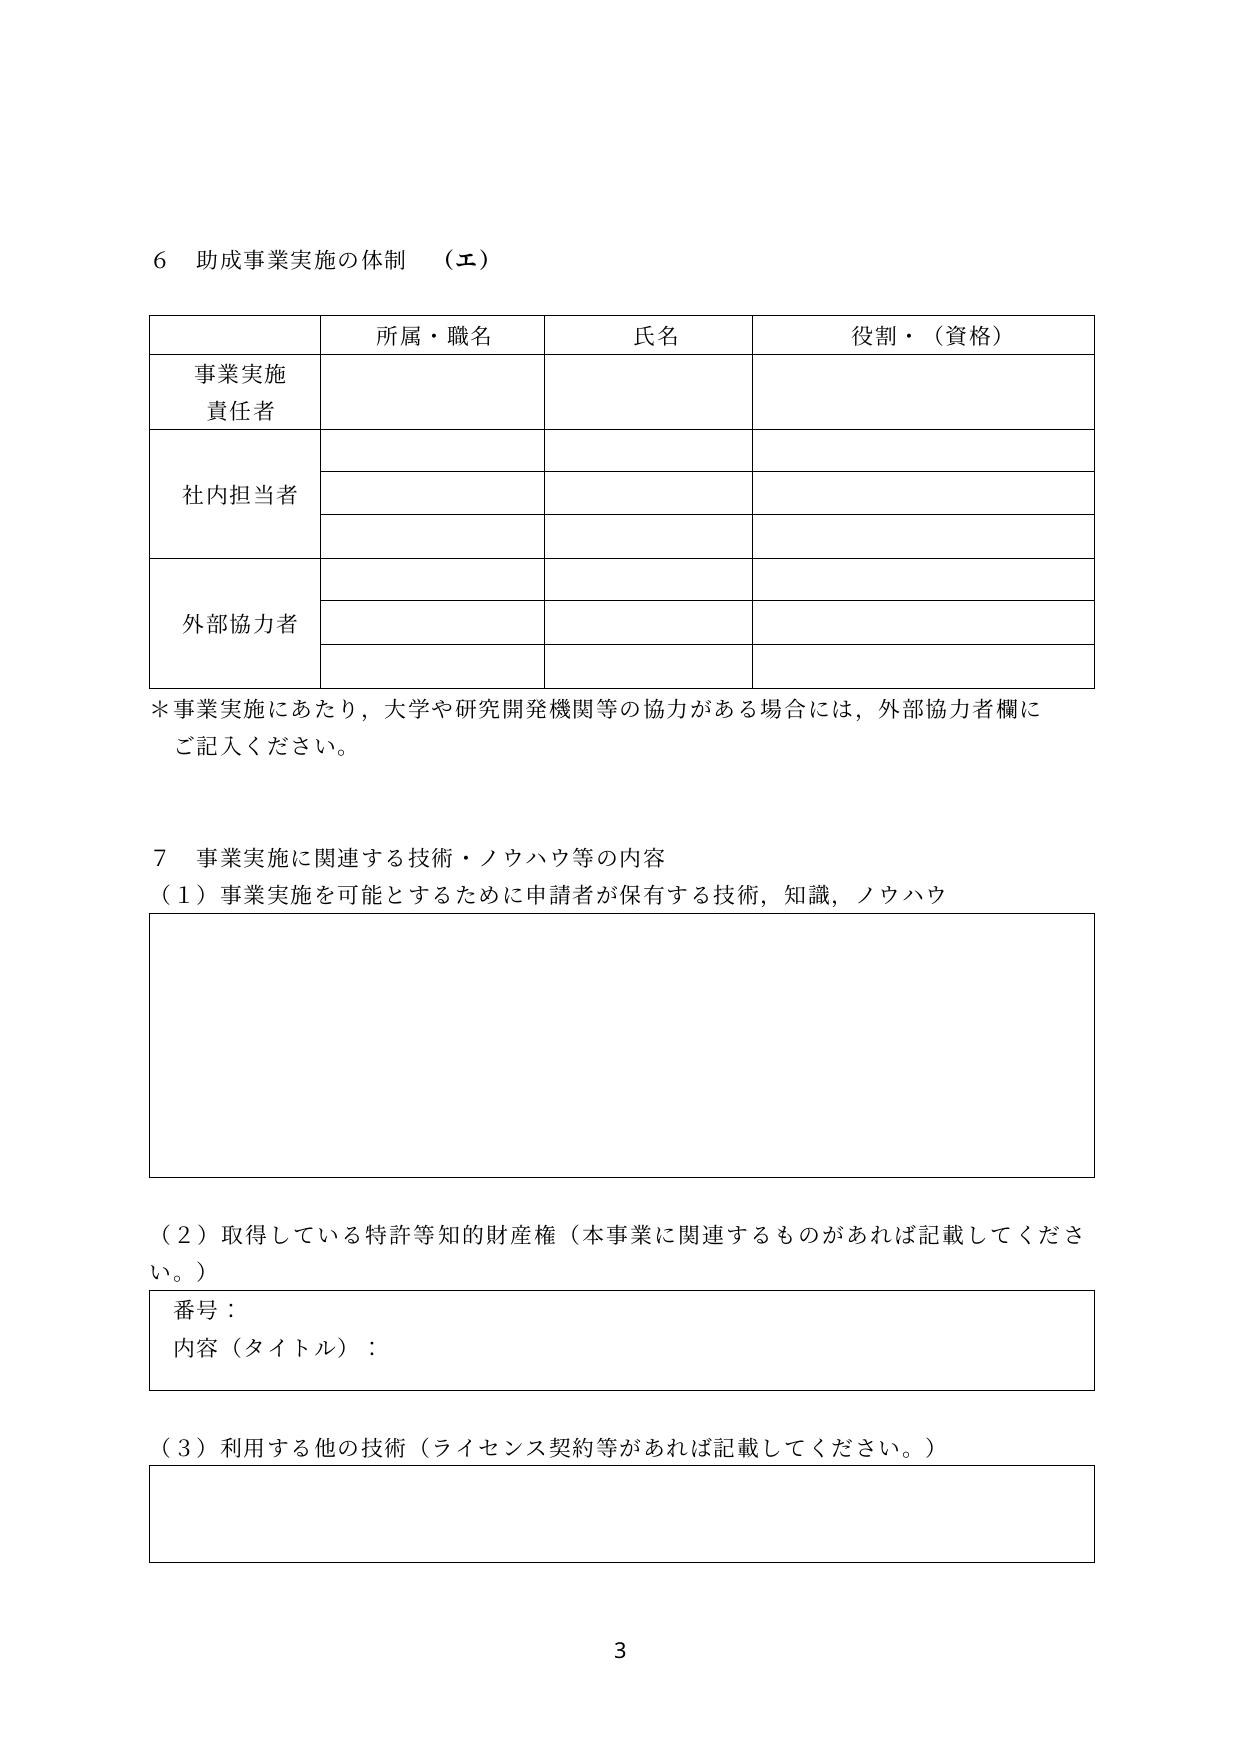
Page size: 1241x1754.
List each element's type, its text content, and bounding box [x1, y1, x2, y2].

table_cell [321, 645, 544, 688]
table_cell [545, 601, 752, 644]
table_cell [545, 559, 752, 600]
table_cell 外部協力者 [150, 559, 320, 688]
text （３）利用する他の技術（ライセンス契約等があれば記載してください。） [149, 1428, 1091, 1465]
table_cell [321, 472, 544, 514]
table_header 氏名 [545, 316, 752, 353]
table_cell [545, 430, 752, 471]
table_cell [321, 601, 544, 644]
table_header 役割・（資格） [753, 316, 1094, 353]
table_header [150, 1466, 1094, 1562]
table_cell [545, 472, 752, 514]
table_cell [753, 645, 1094, 688]
table_cell [321, 355, 544, 429]
table_cell [545, 515, 752, 557]
table_header 番号： 内容（タイトル）： [150, 1291, 1094, 1390]
text ６ 助成事業実施の体制 （エ） [149, 241, 1091, 278]
table_cell [753, 472, 1094, 514]
text （２）取得している特許等知的財産権（本事業に関連するものがあれば記載してください。） [149, 1215, 1091, 1290]
table_cell [321, 515, 544, 557]
table_header [150, 316, 320, 353]
text ＊事業実施にあたり，大学や研究開発機関等の協力がある場合には，外部協力者欄に [149, 689, 1091, 727]
table_cell [321, 430, 544, 471]
table_cell [753, 559, 1094, 600]
table_header [150, 914, 1094, 1177]
text ご記入ください。 [149, 727, 1091, 764]
text ７ 事業実施に関連する技術・ノウハウ等の内容 [149, 838, 1091, 875]
table_cell [753, 355, 1094, 429]
text （１）事業実施を可能とするために申請者が保有する技術，知識，ノウハウ [149, 875, 1091, 912]
table_header 所属・職名 [321, 316, 544, 353]
table_cell 社内担当者 [150, 430, 320, 557]
table_cell [545, 645, 752, 688]
table_cell [753, 601, 1094, 644]
table_cell [545, 355, 752, 429]
table_cell [321, 559, 544, 600]
table_cell [753, 515, 1094, 557]
table_cell [753, 430, 1094, 471]
table_cell 事業実施 責任者 [150, 355, 320, 429]
